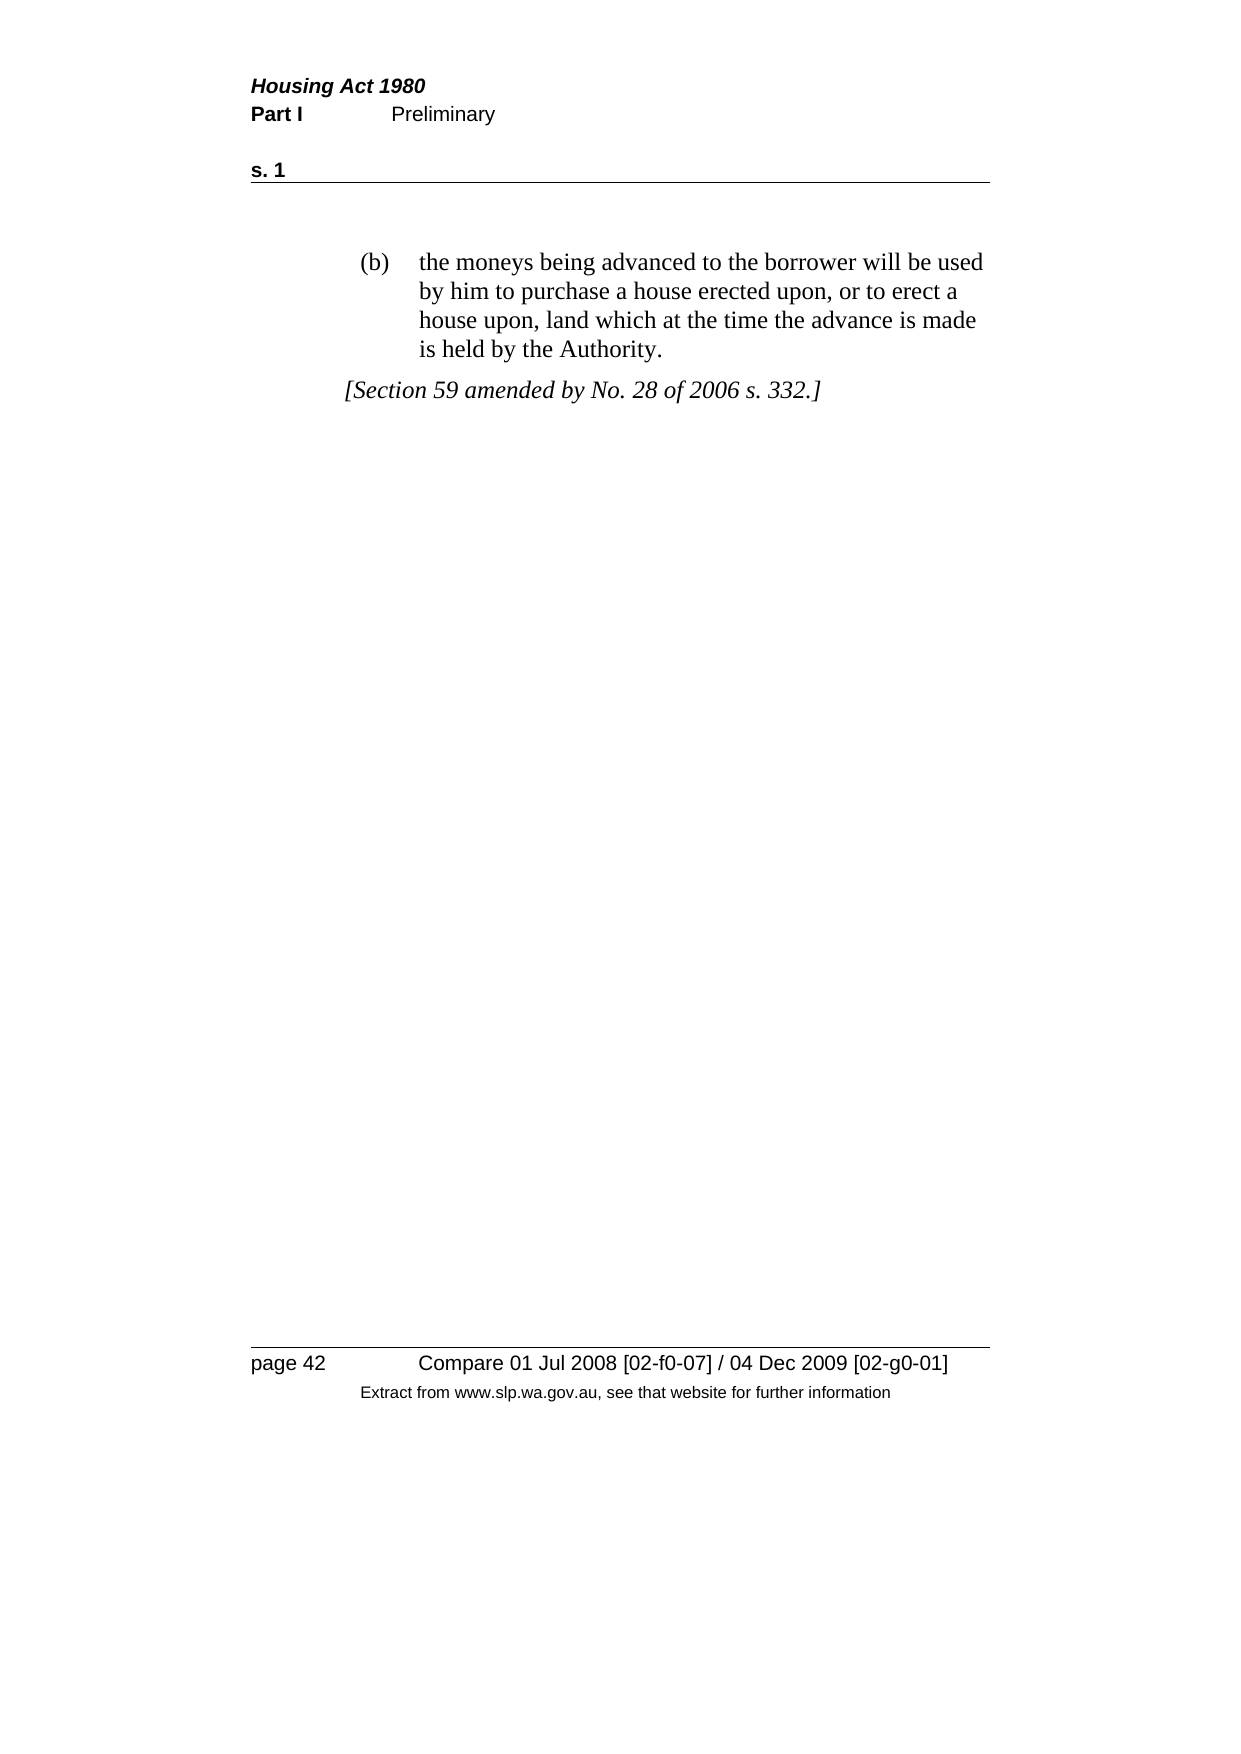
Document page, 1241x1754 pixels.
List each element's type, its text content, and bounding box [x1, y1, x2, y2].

text (b) the moneys being advanced to the borrower will be used by him to purchase a house erected upon, or to erect a house upon, land which at the time the advance is made is held by the Authority. [251, 247, 990, 362]
text [Section 59 amended by No. 28 of 2006 s. 332.] [251, 375, 990, 404]
